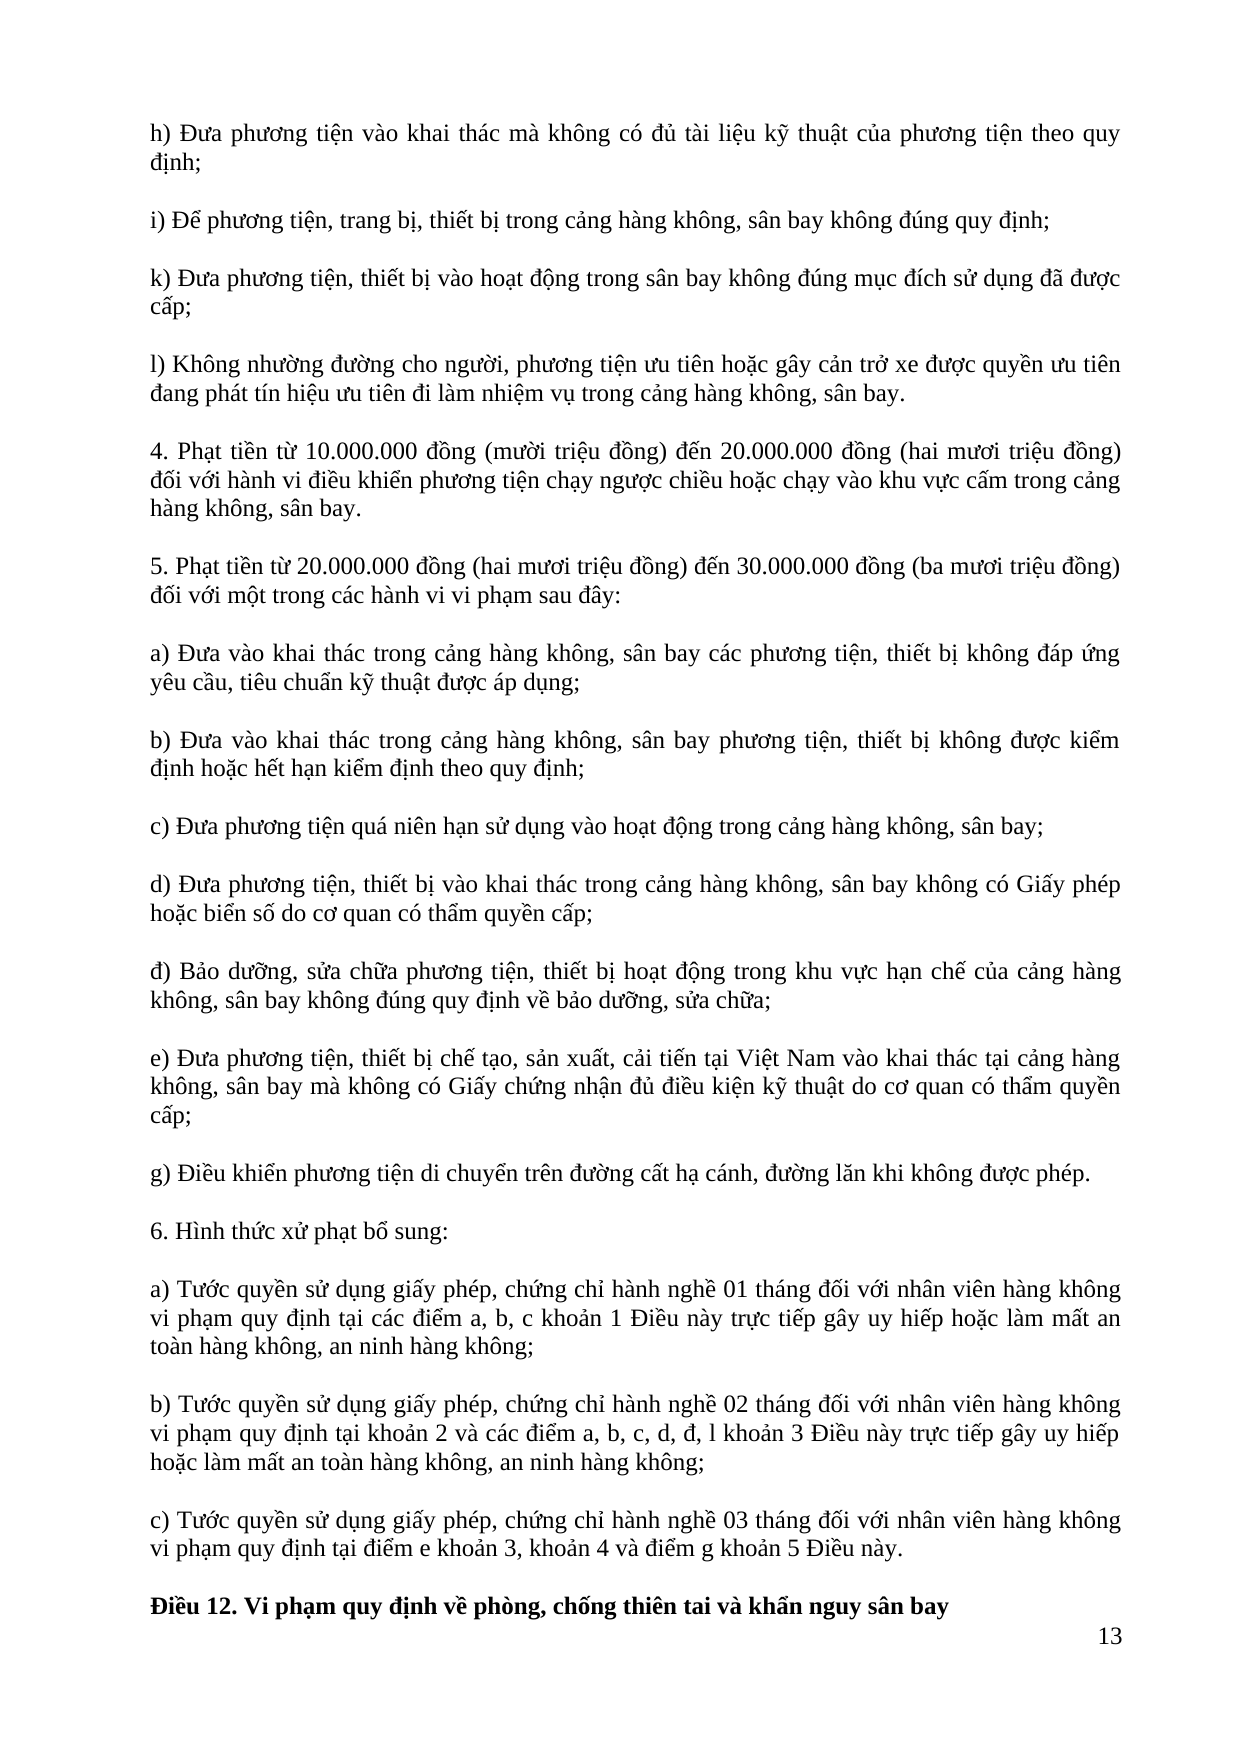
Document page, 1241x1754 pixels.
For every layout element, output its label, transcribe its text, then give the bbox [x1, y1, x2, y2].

text h) Đưa phương tiện vào khai thác mà không có đủ tài liệu kỹ thuật của phương tiện theo quy định; [150, 118, 1122, 176]
text 4. Phạt tiền từ 10.000.000 đồng (mười triệu đồng) đến 20.000.000 đồng (hai mươi triệu đồng) đối với hành vi điều khiển phương tiện chạy ngược chiều hoặc chạy vào khu vực cấm trong cảng hàng không, sân bay. [150, 436, 1122, 522]
text 6. Hình thức xử phạt bổ sung: [150, 1216, 1122, 1245]
text Điều 12. Vi phạm quy định về phòng, chống thiên tai và khẩn nguy sân bay [150, 1591, 1122, 1620]
text c) Tước quyền sử dụng giấy phép, chứng chỉ hành nghề 03 tháng đối với nhân viên hàng không vi phạm quy định tại điểm e khoản 3, khoản 4 và điểm g khoản 5 Điều này. [150, 1505, 1122, 1562]
text l) Không nhường đường cho người, phương tiện ưu tiên hoặc gây cản trở xe được quyền ưu tiên đang phát tín hiệu ưu tiên đi làm nhiệm vụ trong cảng hàng không, sân bay. [150, 349, 1122, 407]
text a) Tước quyền sử dụng giấy phép, chứng chỉ hành nghề 01 tháng đối với nhân viên hàng không vi phạm quy định tại các điểm a, b, c khoản 1 Điều này trực tiếp gây uy hiếp hoặc làm mất an toàn hàng không, an ninh hàng không; [150, 1274, 1122, 1360]
text e) Đưa phương tiện, thiết bị chế tạo, sản xuất, cải tiến tại Việt Nam vào khai thác tại cảng hàng không, sân bay mà không có Giấy chứng nhận đủ điều kiện kỹ thuật do cơ quan có thẩm quyền cấp; [150, 1043, 1122, 1129]
text a) Đưa vào khai thác trong cảng hàng không, sân bay các phương tiện, thiết bị không đáp ứng yêu cầu, tiêu chuẩn kỹ thuật được áp dụng; [150, 638, 1122, 696]
text b) Đưa vào khai thác trong cảng hàng không, sân bay phương tiện, thiết bị không được kiểm định hoặc hết hạn kiểm định theo quy định; [150, 725, 1122, 782]
text b) Tước quyền sử dụng giấy phép, chứng chỉ hành nghề 02 tháng đối với nhân viên hàng không vi phạm quy định tại khoản 2 và các điểm a, b, c, d, đ, l khoản 3 Điều này trực tiếp gây uy hiếp hoặc làm mất an toàn hàng không, an ninh hàng không; [150, 1389, 1122, 1476]
text d) Đưa phương tiện, thiết bị vào khai thác trong cảng hàng không, sân bay không có Giấy phép hoặc biển số do cơ quan có thẩm quyền cấp; [150, 869, 1122, 927]
text đ) Bảo dưỡng, sửa chữa phương tiện, thiết bị hoạt động trong khu vực hạn chế của cảng hàng không, sân bay không đúng quy định về bảo dưỡng, sửa chữa; [150, 956, 1122, 1013]
text c) Đưa phương tiện quá niên hạn sử dụng vào hoạt động trong cảng hàng không, sân bay; [150, 811, 1122, 840]
text g) Điều khiển phương tiện di chuyển trên đường cất hạ cánh, đường lăn khi không được phép. [150, 1158, 1122, 1187]
text k) Đưa phương tiện, thiết bị vào hoạt động trong sân bay không đúng mục đích sử dụng đã được cấp; [150, 263, 1122, 320]
text 5. Phạt tiền từ 20.000.000 đồng (hai mươi triệu đồng) đến 30.000.000 đồng (ba mươi triệu đồng) đối với một trong các hành vi vi phạm sau đây: [150, 551, 1122, 609]
text i) Để phương tiện, trang bị, thiết bị trong cảng hàng không, sân bay không đúng quy định; [150, 205, 1122, 233]
